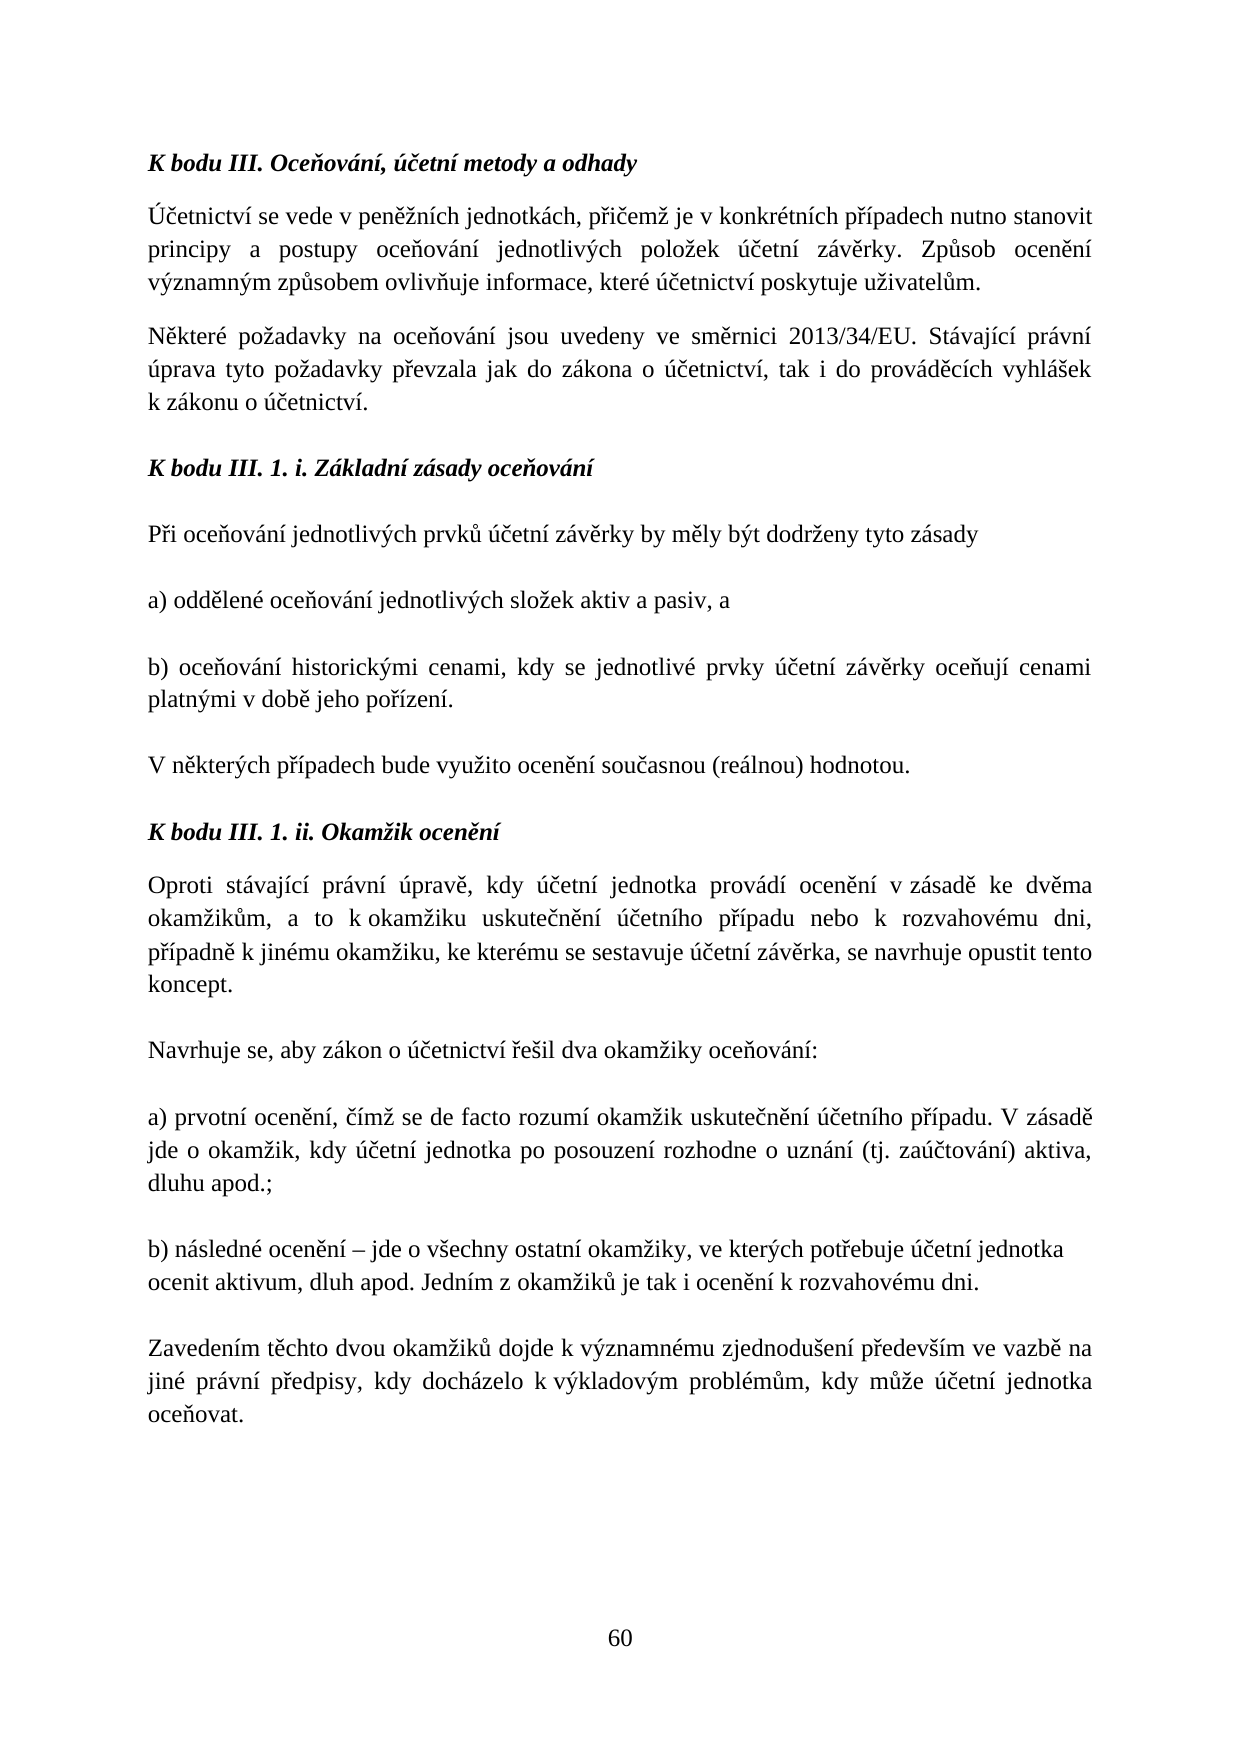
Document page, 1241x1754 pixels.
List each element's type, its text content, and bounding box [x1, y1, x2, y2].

text a) prvotní ocenění, čímž se de facto rozumí okamžik uskutečnění účetního případu. V zásadě jde o okamžik, kdy účetní jednotka po posouzení rozhodne o uznání (tj. zaúčtování) aktiva, dluhu apod.; [148, 1102, 1093, 1196]
text b) oceňování historickými cenami, kdy se jednotlivé prvky účetní závěrky oceňují cenami platnými v době jeho pořízení. [148, 652, 1093, 713]
text a) oddělené oceňování jednotlivých složek aktiv a pasiv, a [148, 586, 1093, 614]
text Oproti stávající právní úpravě, kdy účetní jednotka provádí ocenění v zásadě ke dvěma okamžikům, a to k okamžiku uskutečnění účetního případu nebo k rozvahovému dni, případně k jinému okamžiku, ke kterému se sestavuje účetní závěrka, se navrhuje opustit tento koncept. [148, 871, 1093, 998]
text Navrhuje se, aby zákon o účetnictví řešil dva okamžiky oceňování: [148, 1036, 1093, 1064]
text Zavedením těchto dvou okamžiků dojde k významnému zjednodušení především ve vazbě na jiné právní předpisy, kdy docházelo k výkladovým problémům, kdy může účetní jednotka oceňovat. [148, 1333, 1093, 1428]
text K bodu III. 1. i. Základní zásady oceňování [148, 453, 1093, 482]
text Účetnictví se vede v peněžních jednotkách, přičemž je v konkrétních případech nutno stanovit principy a postupy oceňování jednotlivých položek účetní závěrky. Způsob ocenění významným způsobem ovlivňuje informace, které účetnictví poskytuje uživatelům. [148, 201, 1093, 296]
text V některých případech bude využito ocenění současnou (reálnou) hodnotou. [148, 751, 1093, 779]
text Některé požadavky na oceňování jsou uvedeny ve směrnici 2013/34/EU. Stávající právní úprava tyto požadavky převzala jak do zákona o účetnictví, tak i do prováděcích vyhlášek k zákonu o účetnictví. [148, 321, 1093, 416]
text K bodu III. Oceňování, účetní metody a odhady [148, 148, 1093, 176]
text K bodu III. 1. ii. Okamžik ocenění [148, 817, 1093, 845]
text b) následné ocenění – jde o všechny ostatní okamžiky, ve kterých potřebuje účetní jednotka ocenit aktivum, dluh apod. Jedním z okamžiků je tak i ocenění k rozvahovému dni. [148, 1234, 1093, 1296]
text Při oceňování jednotlivých prvků účetní závěrky by měly být dodrženy tyto zásady [148, 519, 1093, 548]
